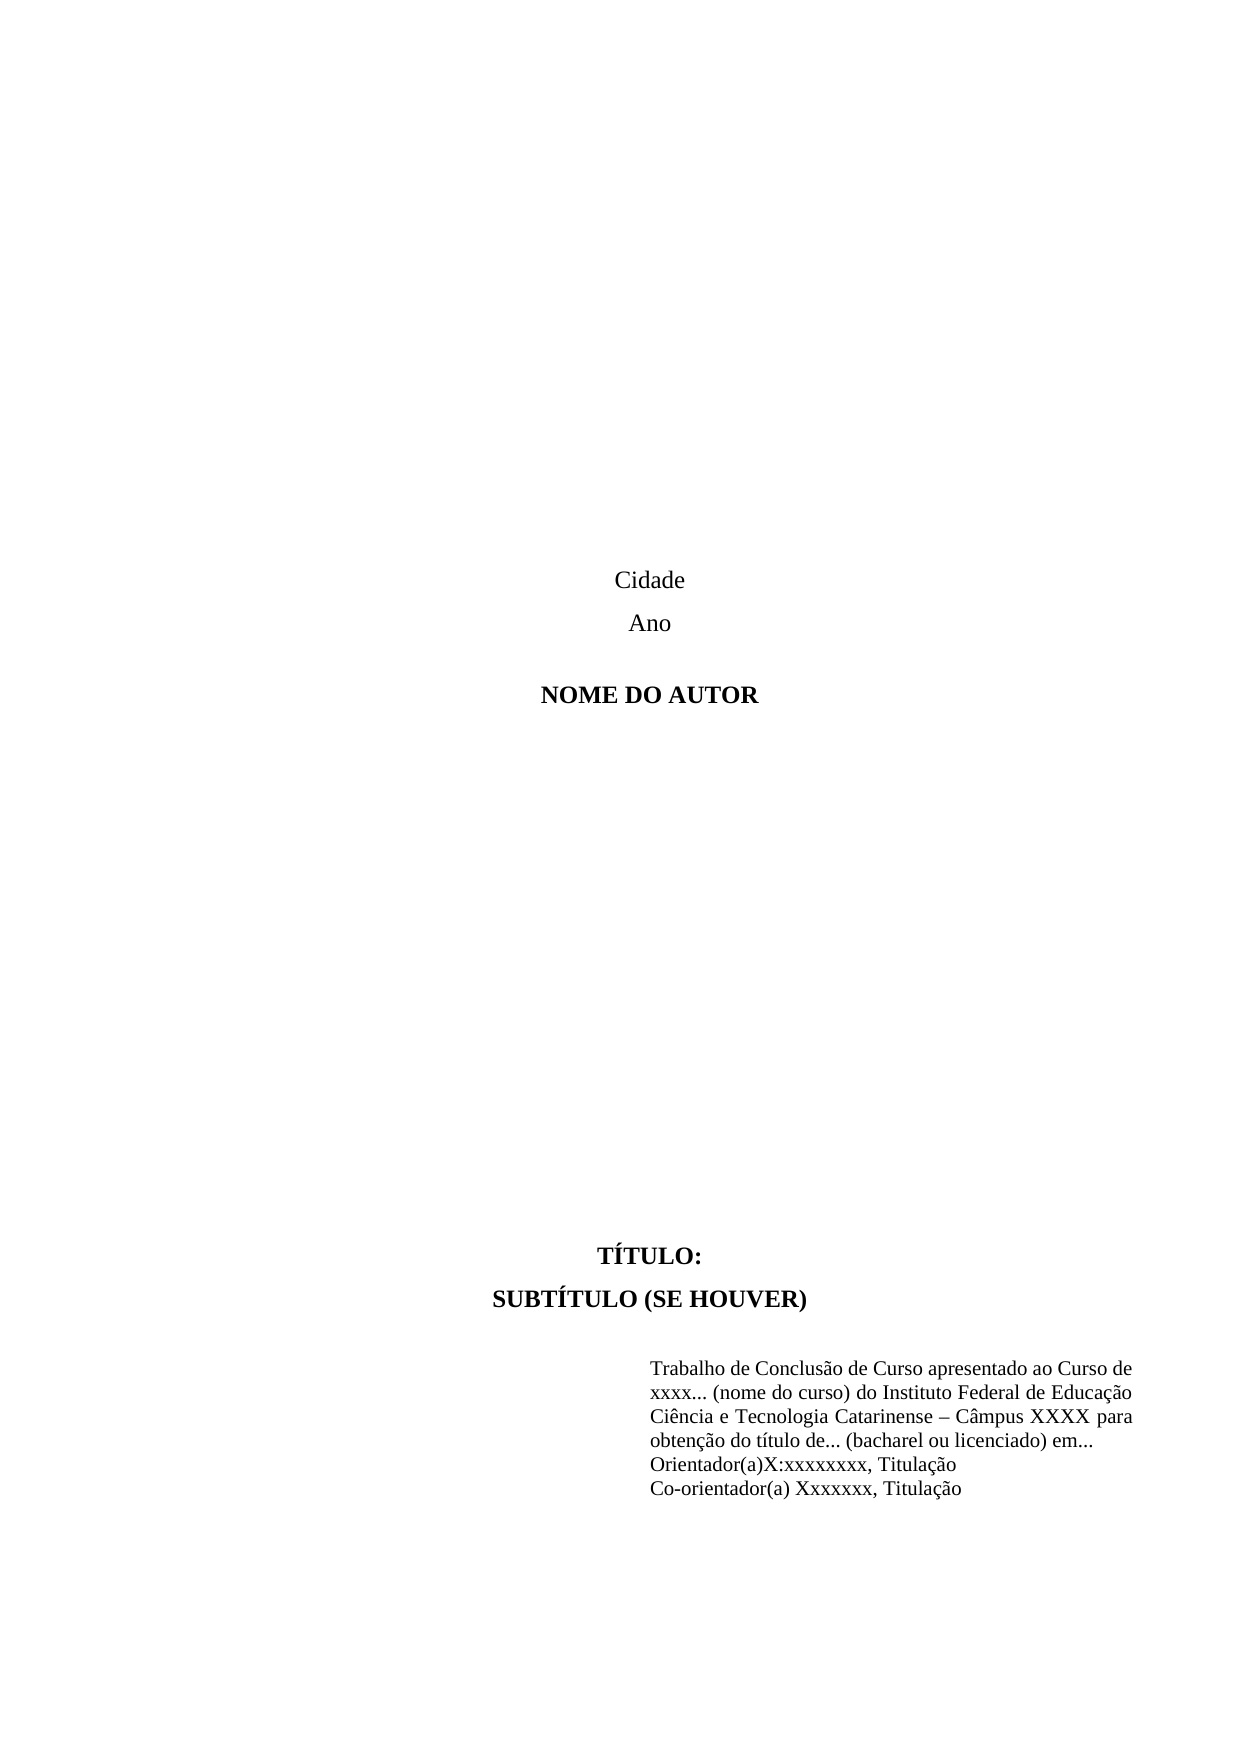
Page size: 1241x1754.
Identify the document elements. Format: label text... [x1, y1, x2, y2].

text TÍTULO: [177, 1241, 1122, 1270]
text Co-orientador(a) Xxxxxxx, Titulação [650, 1476, 1122, 1500]
text Orientador(a)X:xxxxxxxx, Titulação [650, 1452, 1122, 1476]
text Ano [177, 608, 1122, 637]
text Trabalho de Conclusão de Curso apresentado ao Curso de xxxx... (nome do curso) do Instituto Federal de Educação Ciência e Tecnologia Catarinense – Câmpus XXXX para obtenção do título de... (bacharel ou licenciado) em... [650, 1356, 1132, 1452]
text NOME DO AUTOR [177, 680, 1122, 709]
text SUBTÍTULO (SE HOUVER) [177, 1284, 1122, 1313]
text Cidade [177, 565, 1122, 594]
